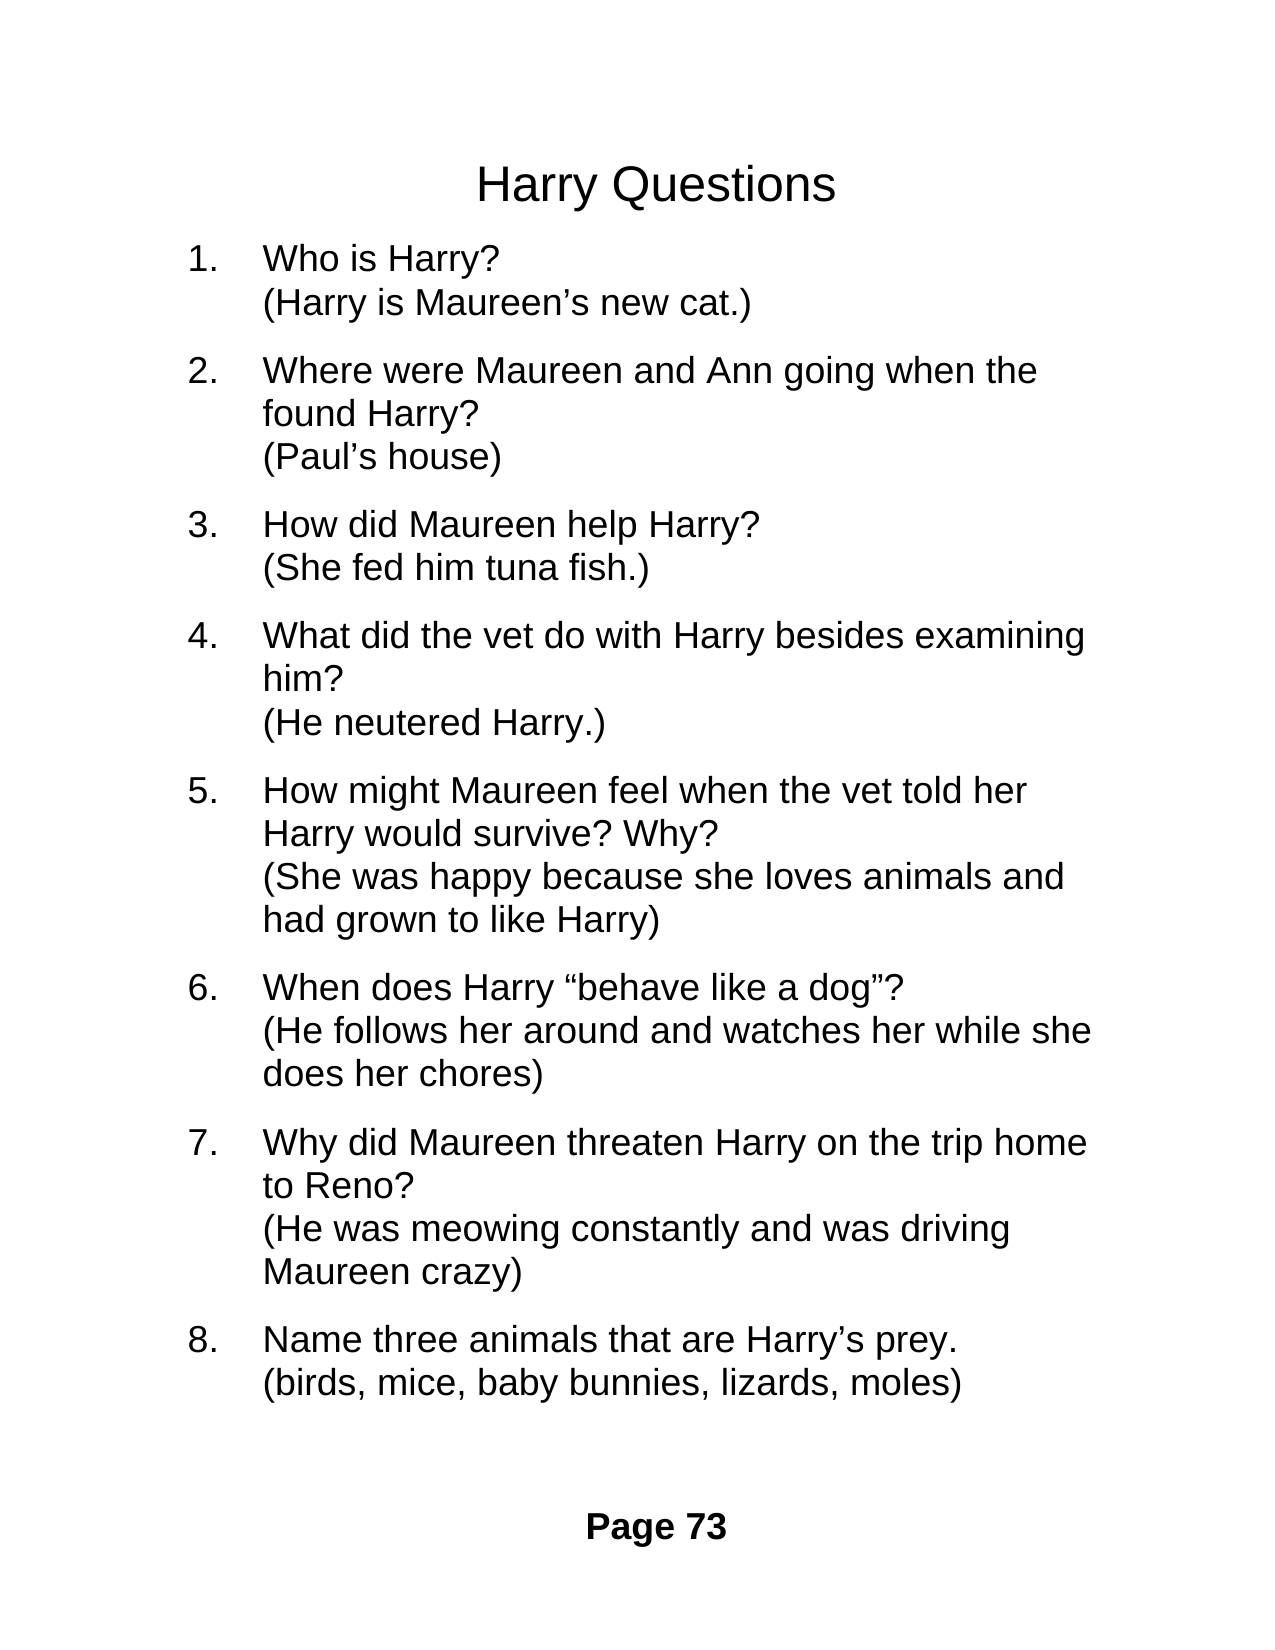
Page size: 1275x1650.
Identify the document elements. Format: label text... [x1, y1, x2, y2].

subtitle Harry Questions [187, 154, 1125, 212]
list Name three animals that are Harry’s prey. (birds, mice, baby bunnies, lizards, moles) [187, 1317, 1125, 1403]
list What did the vet do with Harry besides examining him? (He neutered Harry.) [187, 613, 1125, 743]
list When does Harry “behave like a dog”? (He follows her around and watches her while she does her chores) [187, 965, 1125, 1095]
list Where were Maureen and Ann going when the found Harry? (Paul’s house) [187, 348, 1125, 477]
list Why did Maureen threaten Harry on the trip home to Reno? (He was meowing constantly and was driving Maureen crazy) [187, 1120, 1125, 1292]
list How might Maureen feel when the vet told her Harry would survive? Why? (She was happy because she loves animals and had grown to like Harry) [187, 768, 1125, 940]
list How did Maureen help Harry? (She fed him tuna fish.) [187, 502, 1125, 588]
list Who is Harry? (Harry is Maureen’s new cat.) [187, 237, 1125, 323]
